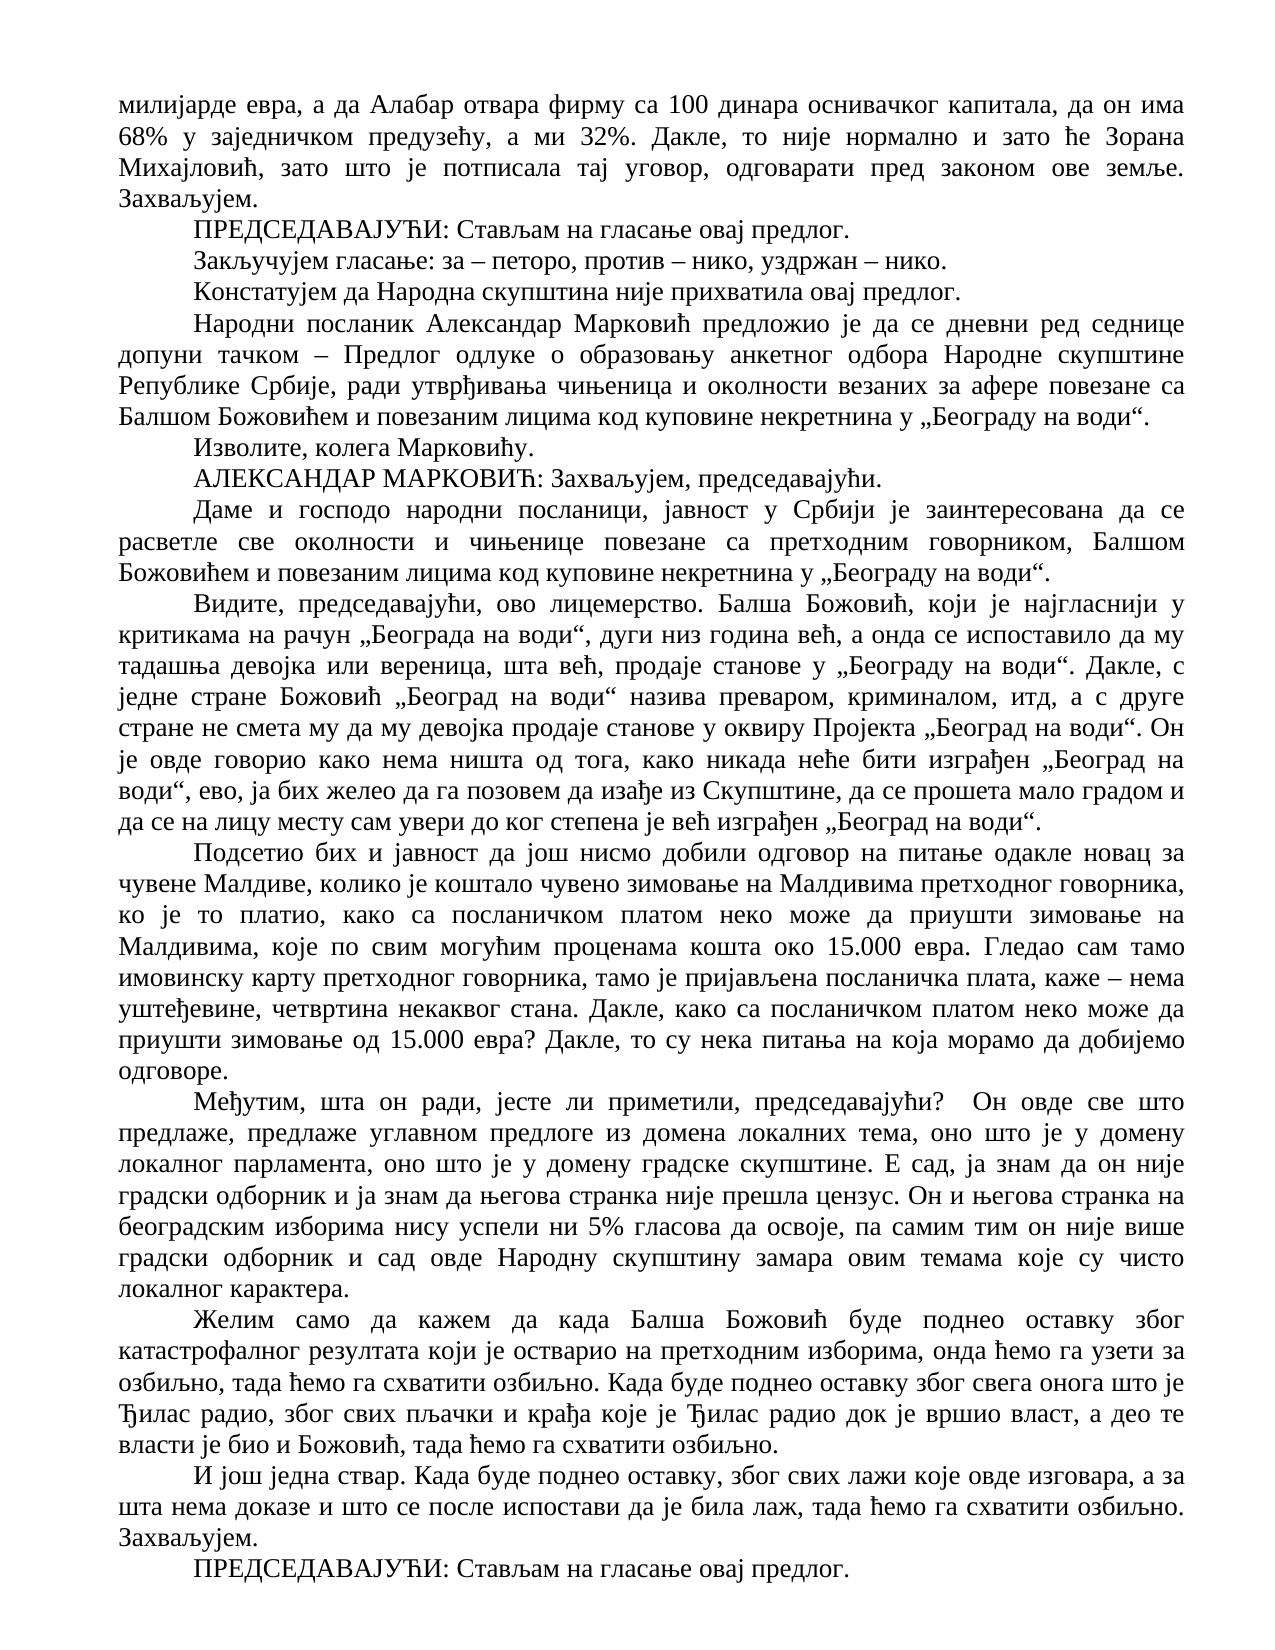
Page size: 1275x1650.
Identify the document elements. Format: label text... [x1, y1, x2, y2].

text Народни посланик Александар Марковић предложио је да се дневни ред седнице допуни тачком – Предлог одлуке о образовању анкетног одбора Народне скупштине Републике Србије, ради утврђивања чињеница и околности везаних за афере повезане са Балшом Божовићем и повезаним лицима код куповине некретнина у „Београду на води“. [118, 307, 1186, 431]
text ПРЕДСЕДАВАЈУЋИ: Стављам на гласање овај предлог. [118, 213, 1186, 244]
text Закључујем гласање: за – петоро, против – нико, уздржан – нико. [118, 244, 1186, 276]
text Констатујем да Народна скупштина није прихватила овај предлог. [118, 276, 1186, 307]
text Међутим, шта он ради, јесте ли приметили, председавајући? Он овде све што предлаже, предлаже углавном предлоге из домена локалних тема, оно што је у домену локалног парламента, оно што је у домену градске скупштине. Е сад, ја знам да он није градски одборник и ја знам да његова странка није прешла цензус. Он и његова странка на београдским изборима нису успели ни 5% гласова да освоје, па самим тим он није више градски одборник и сад овде Народну скупштину замара овим темама које су чисто локалног карактера. [118, 1085, 1186, 1303]
text Желим само да кажем да када Балша Божовић буде поднео оставку због катастрофалног резултата који је остварио на претходним изборима, онда ћемо га узети за озбиљно, тада ћемо га схватити озбиљно. Када буде поднео оставку због свега онога што је Ђилас радио, због свих пљачки и крађа које је Ђилас радио док је вршио власт, а део те власти је био и Божовић, тада ћемо га схватити озбиљно. [118, 1303, 1186, 1459]
text Подсетио бих и јавност да још нисмо добили одговор на питање одакле новац за чувене Малдиве, колико је коштало чувено зимовање на Малдивима претходног говорника, ко је то платио, како са посланичком платом неко може да приушти зимовање на Малдивима, које по свим могућим проценама кошта око 15.000 евра. Гледао сам тамо имовинску карту претходног говорника, тамо је пријављена посланичка плата, каже – нема уштеђевине, четвртина некаквог стана. Дакле, како са посланичком платом неко може да приушти зимовање од 15.000 евра? Дакле, то су нека питања на која морамо да добијемо одговоре. [118, 836, 1186, 1085]
text И још једна ствар. Када буде поднео оставку, због свих лажи које овде изговара, а за шта нема доказе и што се после испостави да је била лаж, тада ћемо га схватити озбиљно. Захваљујем. [118, 1459, 1186, 1552]
text Изволите, колега Марковићу. [118, 431, 1186, 462]
text АЛЕКСАНДАР МАРКОВИЋ: Захваљујем, председавајући. [118, 462, 1186, 493]
text Видите, председавајући, ово лицемерство. Балша Божовић, који је најгласнији у критикама на рачун „Београда на води“, дуги низ година већ, а онда се испоставило да му тадашња девојка или вереница, шта већ, продаје станове у „Београду на води“. Дакле, с једне стране Божовић „Београд на води“ назива преваром, криминалом, итд, а с друге стране не смета му да му девојка продаје станове у оквиру Пројекта „Београд на води“. Он је овде говорио како нема ништа од тога, како никада неће бити изграђен „Београд на води“, ево, ја бих желео да га позовем да изађе из Скупштине, да се прошета мало градом и да се на лицу месту сам увери до ког степена је већ изграђен „Београд на води“. [118, 587, 1186, 836]
text ПРЕДСЕДАВАЈУЋИ: Стављам на гласање овај предлог. [118, 1552, 1186, 1584]
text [118, 89, 1186, 213]
text Даме и господо народни посланици, јавност у Србији је заинтересована да се расветле све околности и чињенице повезане са претходним говорником, Балшом Божовићем и повезаним лицима код куповине некретнина у „Београду на води“. [118, 493, 1186, 587]
